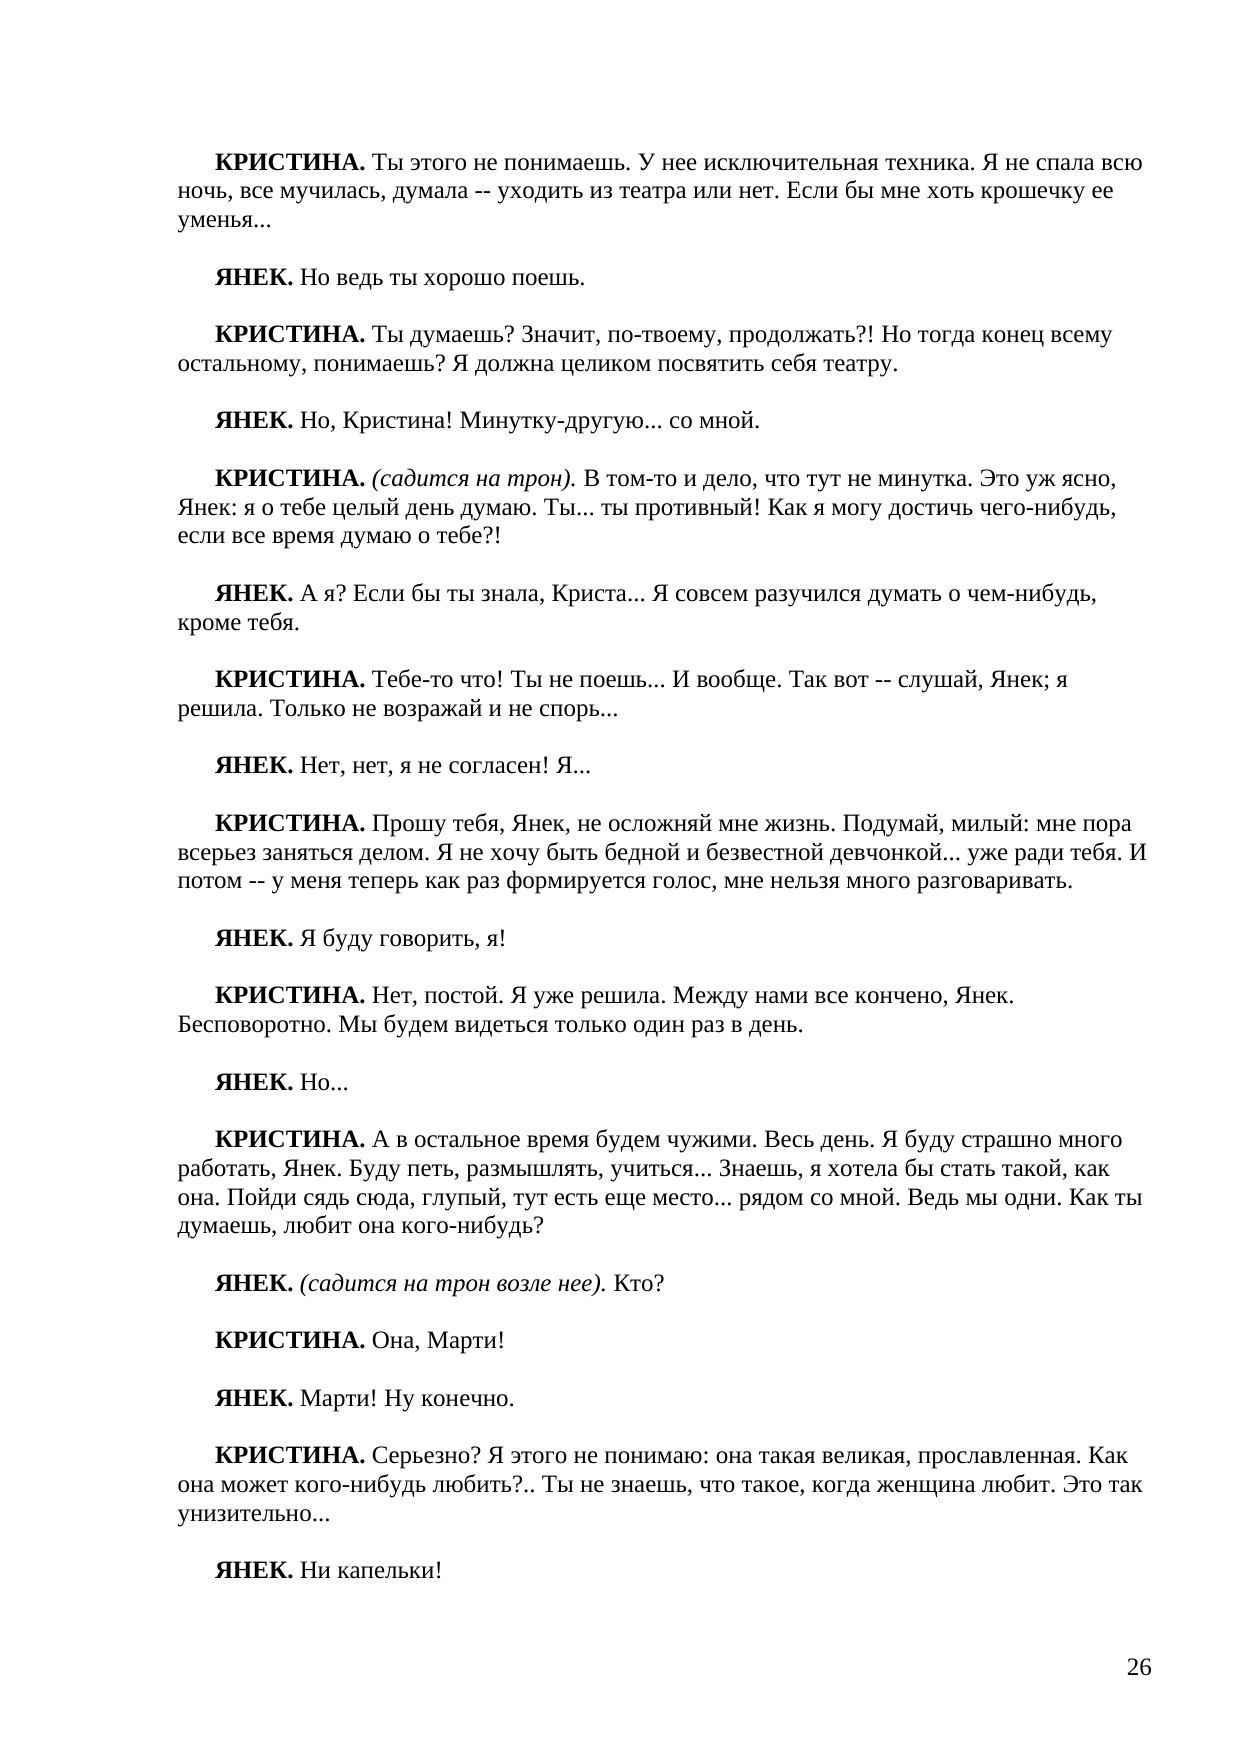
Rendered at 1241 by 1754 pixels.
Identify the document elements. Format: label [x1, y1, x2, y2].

text [177, 118, 1152, 1613]
